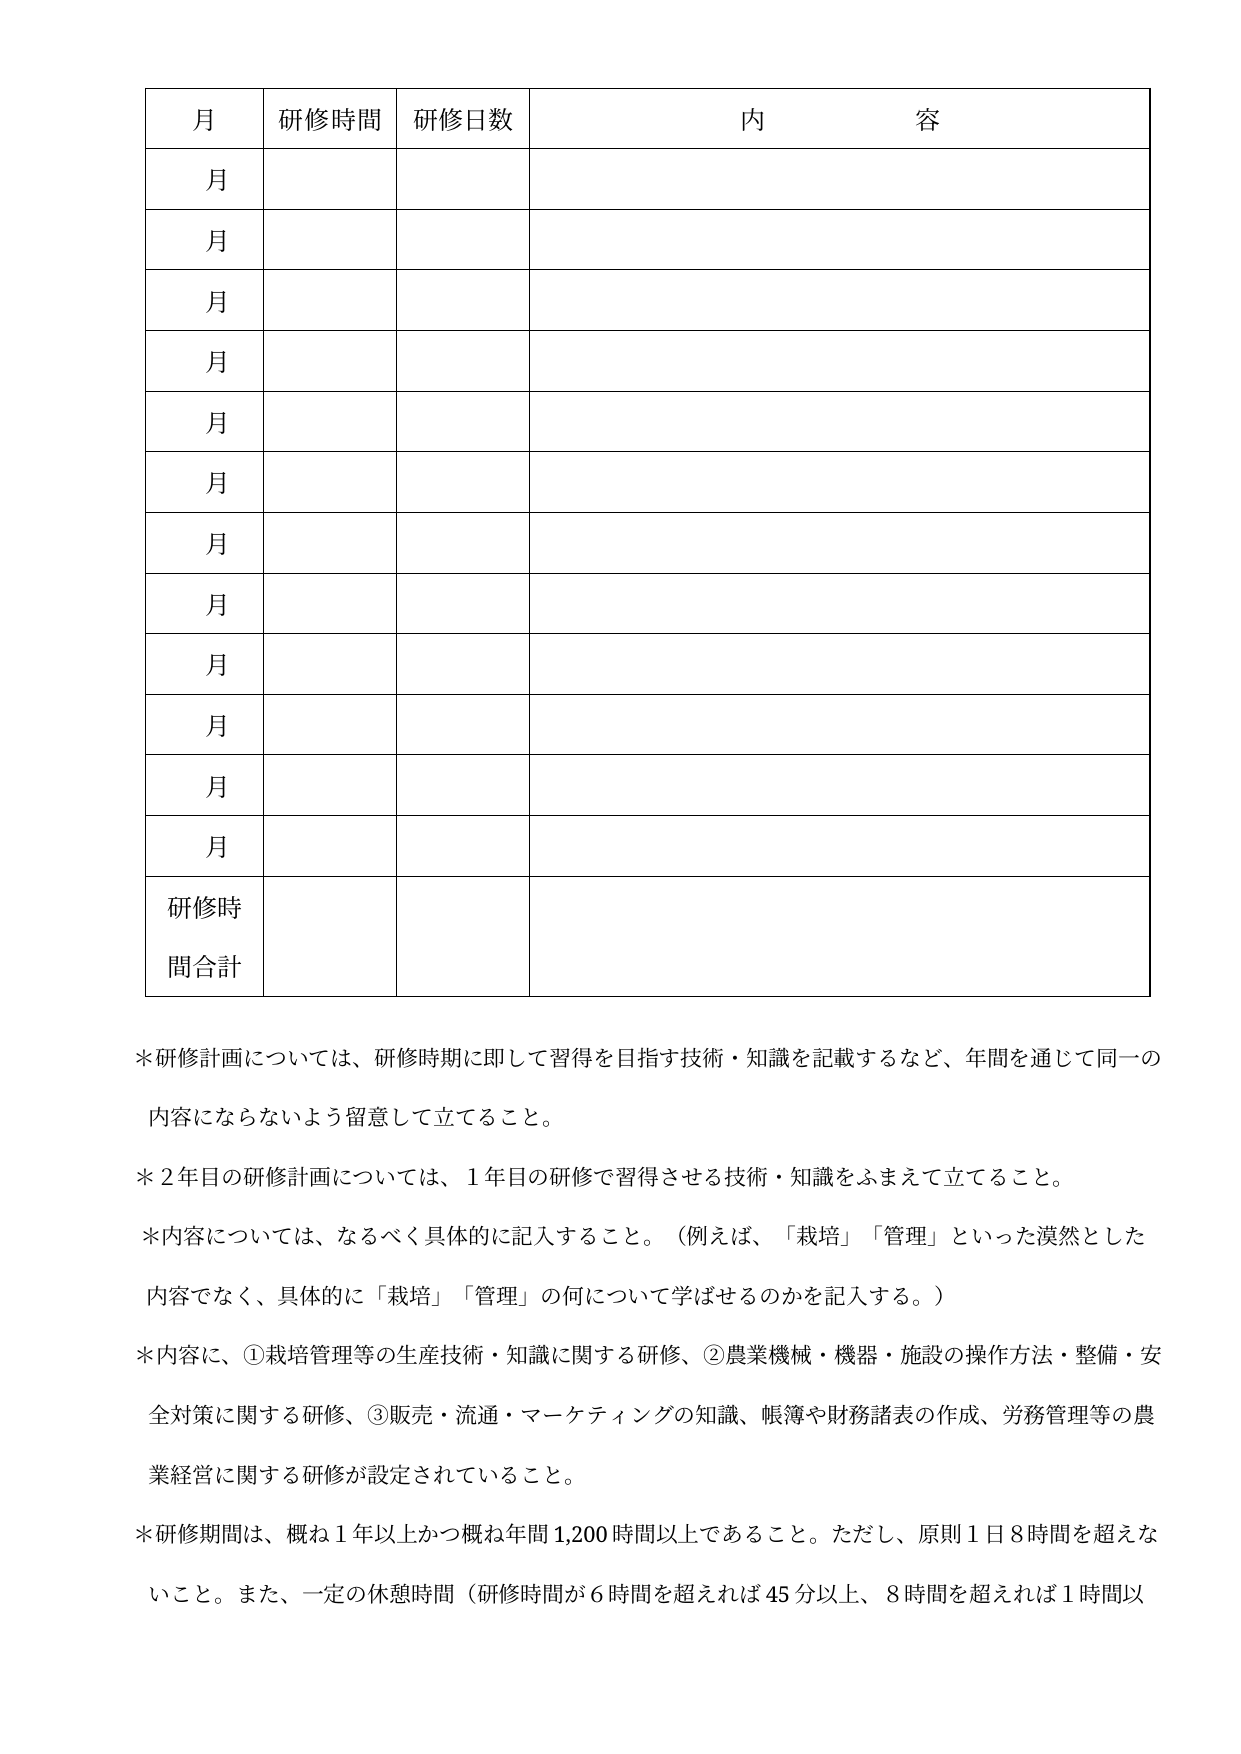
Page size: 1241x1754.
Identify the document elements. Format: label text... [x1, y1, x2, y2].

table_cell [530, 513, 1149, 572]
table_cell [264, 816, 396, 876]
table_cell [397, 331, 529, 391]
table_cell 月 [146, 755, 263, 815]
text ＊研修計画については、研修時期に即して習得を目指す技術・知識を記載するなど、年間を通じて同一の内容にならないよう留意して立てること。 [134, 1027, 1165, 1146]
table_cell [530, 755, 1149, 815]
table_cell [397, 574, 529, 633]
table_cell [397, 695, 529, 754]
table_header 研修時間 [264, 89, 396, 148]
table_cell 研修時間合計 [146, 877, 263, 996]
table_cell [530, 574, 1149, 633]
text ＊内容に、①栽培管理等の生産技術・知識に関する研修、②農業機械・機器・施設の操作方法・整備・安全対策に関する研修、③販売・流通・マーケティングの知識、帳簿や財務諸表の作成、労務管理等の農業経営に関する研修が設定されていること。 [134, 1324, 1165, 1503]
table_cell [397, 513, 529, 572]
table_cell [397, 634, 529, 694]
table_cell [264, 755, 396, 815]
table_cell 月 [146, 149, 263, 209]
table_cell 月 [146, 816, 263, 876]
table_cell 月 [146, 452, 263, 512]
table_cell [264, 877, 396, 996]
table_cell [397, 149, 529, 209]
table_cell [264, 513, 396, 572]
text ＊内容については、なるべく具体的に記入すること。（例えば、「栽培」「管理」といった漠然とした内容でなく、具体的に「栽培」「管理」の何について学ばせるのかを記入する。） [90, 1205, 1165, 1324]
text ＊２年目の研修計画については、１年目の研修で習得させる技術・知識をふまえて立てること。 [112, 1146, 1165, 1205]
table_cell 月 [146, 634, 263, 694]
table_cell [264, 210, 396, 269]
table_cell [397, 755, 529, 815]
table_cell [530, 816, 1149, 876]
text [133, 1503, 1165, 1622]
table_header 内 容 [530, 89, 1149, 148]
table_cell 月 [146, 695, 263, 754]
table_header 月 [146, 89, 263, 148]
table_cell [397, 877, 529, 996]
table_cell [264, 331, 396, 391]
table_cell [530, 392, 1149, 451]
table_cell [530, 210, 1149, 269]
table_cell [397, 210, 529, 269]
table_cell [530, 452, 1149, 512]
table_cell [264, 392, 396, 451]
table_cell [264, 270, 396, 330]
table_cell [264, 634, 396, 694]
table_cell [264, 149, 396, 209]
table_cell [530, 695, 1149, 754]
table_cell 月 [146, 513, 263, 572]
table_cell [530, 634, 1149, 694]
table_cell [397, 816, 529, 876]
table_cell [397, 392, 529, 451]
table_cell [397, 270, 529, 330]
table_cell [530, 270, 1149, 330]
table_cell [530, 149, 1149, 209]
table_cell [530, 331, 1149, 391]
table_cell 月 [146, 574, 263, 633]
table_cell [397, 452, 529, 512]
table_cell [264, 574, 396, 633]
table_cell [264, 695, 396, 754]
table_cell 月 [146, 331, 263, 391]
table_cell [530, 877, 1149, 996]
table_cell 月 [146, 392, 263, 451]
table_cell [264, 452, 396, 512]
table_header 研修日数 [397, 89, 529, 148]
table_cell 月 [146, 210, 263, 269]
table_cell 月 [146, 270, 263, 330]
